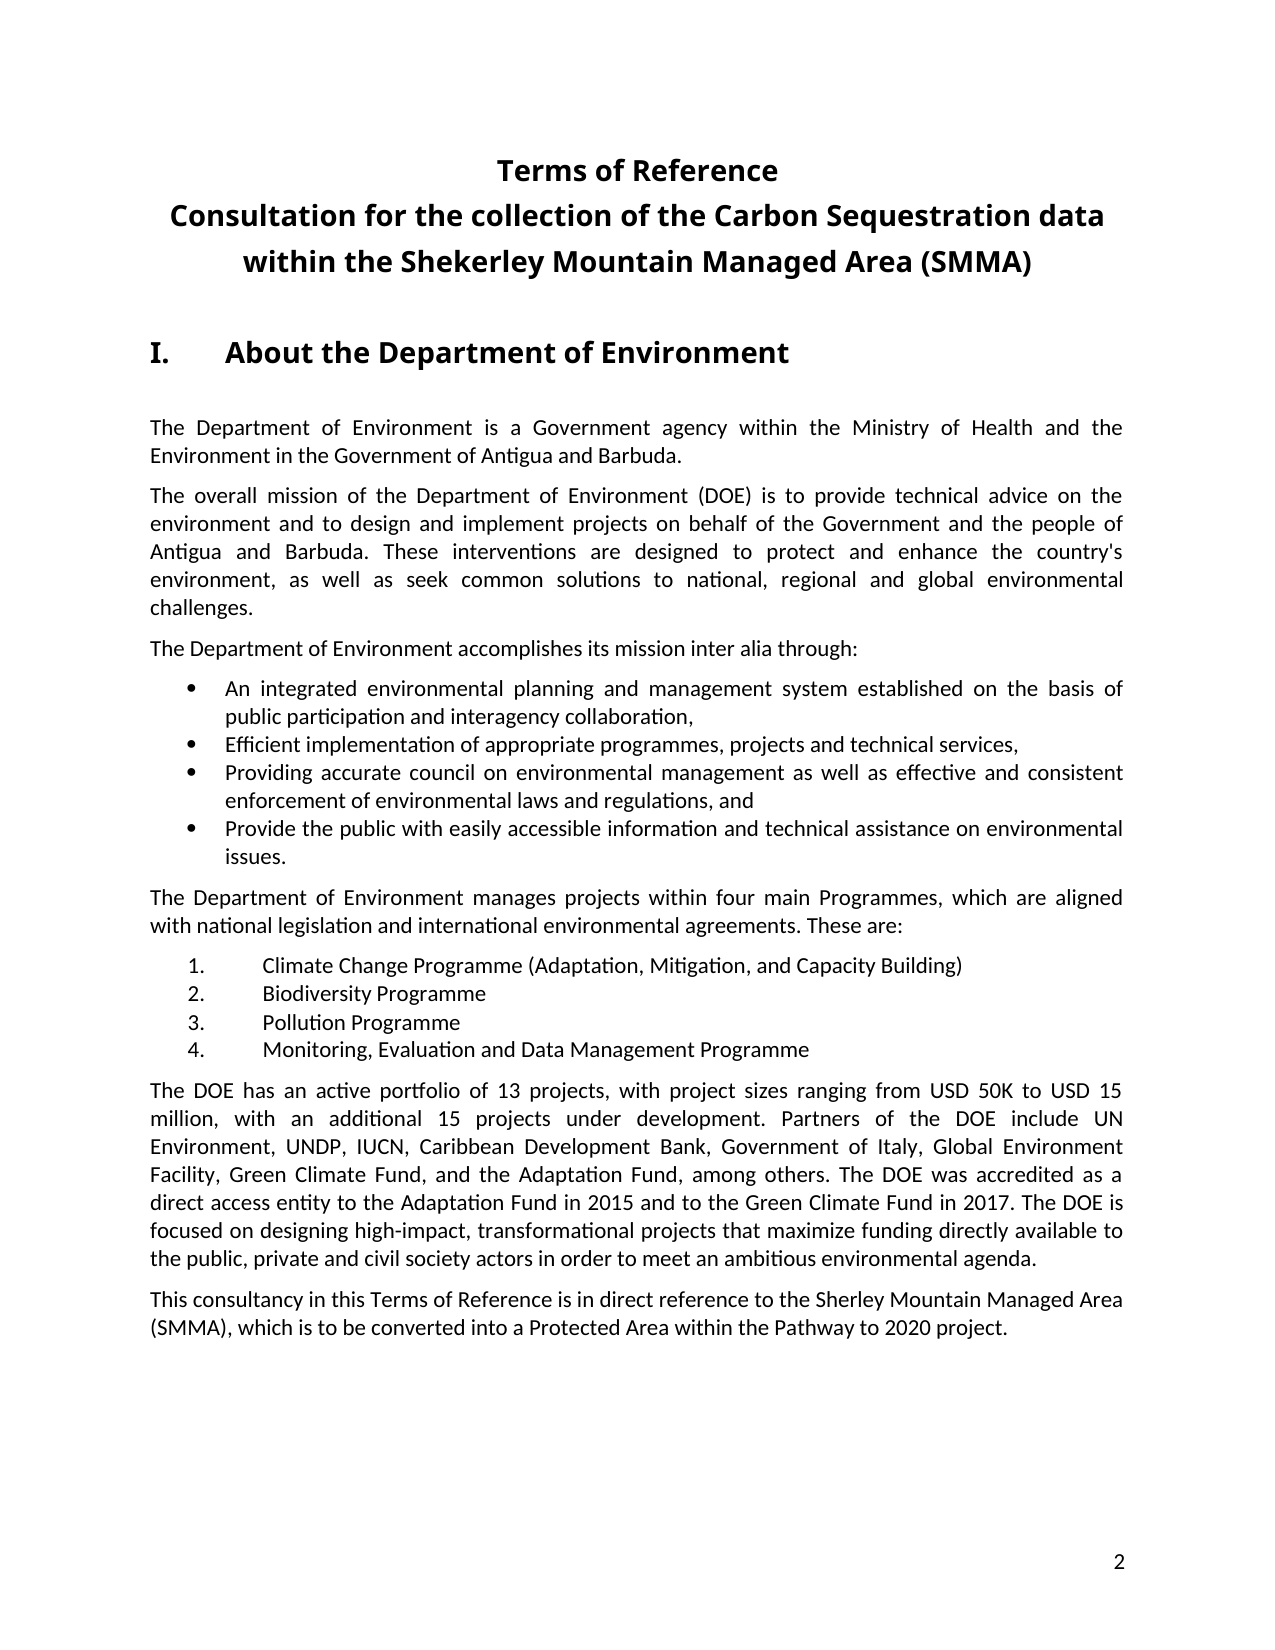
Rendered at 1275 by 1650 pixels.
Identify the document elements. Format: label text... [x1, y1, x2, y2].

list Biodiversity Programme [187, 979, 1125, 1008]
list An integrated environmental planning and management system established on the basis of public participation and interagency collaboration, [187, 674, 1125, 730]
text The overall mission of the Department of Environment (DOE) is to provide technical advice on the environment and to design and implement projects on behalf of the Government and the people of Antigua and Barbuda. These interventions are designed to protect and enhance the country's environment, as well as seek common solutions to national, regional and global environmental challenges. [150, 481, 1125, 621]
list Pollution Programme [187, 1008, 1125, 1036]
list Monitoring, Evaluation and Data Management Programme [187, 1036, 1125, 1064]
text The Department of Environment is a Government agency within the Ministry of Health and the Environment in the Government of Antigua and Barbuda. [150, 413, 1125, 469]
list Providing accurate council on environmental management as well as effective and consistent enforcement of environmental laws and regulations, and [187, 758, 1125, 814]
list Climate Change Programme (Adaptation, Mitigation, and Capacity Building) [187, 952, 1125, 979]
text The Department of Environment accomplishes its mission inter alia through: [150, 634, 1125, 662]
list This consultancy in this Terms of Reference is in direct reference to the Sherley Mountain Managed Area (SMMA), which is to be converted into a Protected Area within the Pathway to 2020 project. [150, 1285, 1125, 1341]
text Consultation for the collection of the Carbon Sequestration data within the Shekerley Mountain Managed Area (SMMA) [150, 196, 1125, 281]
list About the Department of Environment [150, 332, 1125, 372]
list Provide the public with easily accessible information and technical assistance on environmental issues. [187, 814, 1125, 871]
text Terms of Reference [150, 150, 1125, 190]
text The DOE has an active portfolio of 13 projects, with project sizes ranging from USD 50K to USD 15 million, with an additional 15 projects under development. Partners of the DOE include UN Environment, UNDP, IUCN, Caribbean Development Bank, Government of Italy, Global Environment Facility, Green Climate Fund, and the Adaptation Fund, among others. The DOE was accredited as a direct access entity to the Adaptation Fund in 2015 and to the Green Climate Fund in 2017. The DOE is focused on designing high-impact, transformational projects that maximize funding directly available to the public, private and civil society actors in order to meet an ambitious environmental agenda. [150, 1076, 1125, 1272]
text The Department of Environment manages projects within four main Programmes, which are aligned with national legislation and international environmental agreements. These are: [150, 883, 1125, 939]
list Efficient implementation of appropriate programmes, projects and technical services, [187, 730, 1125, 758]
